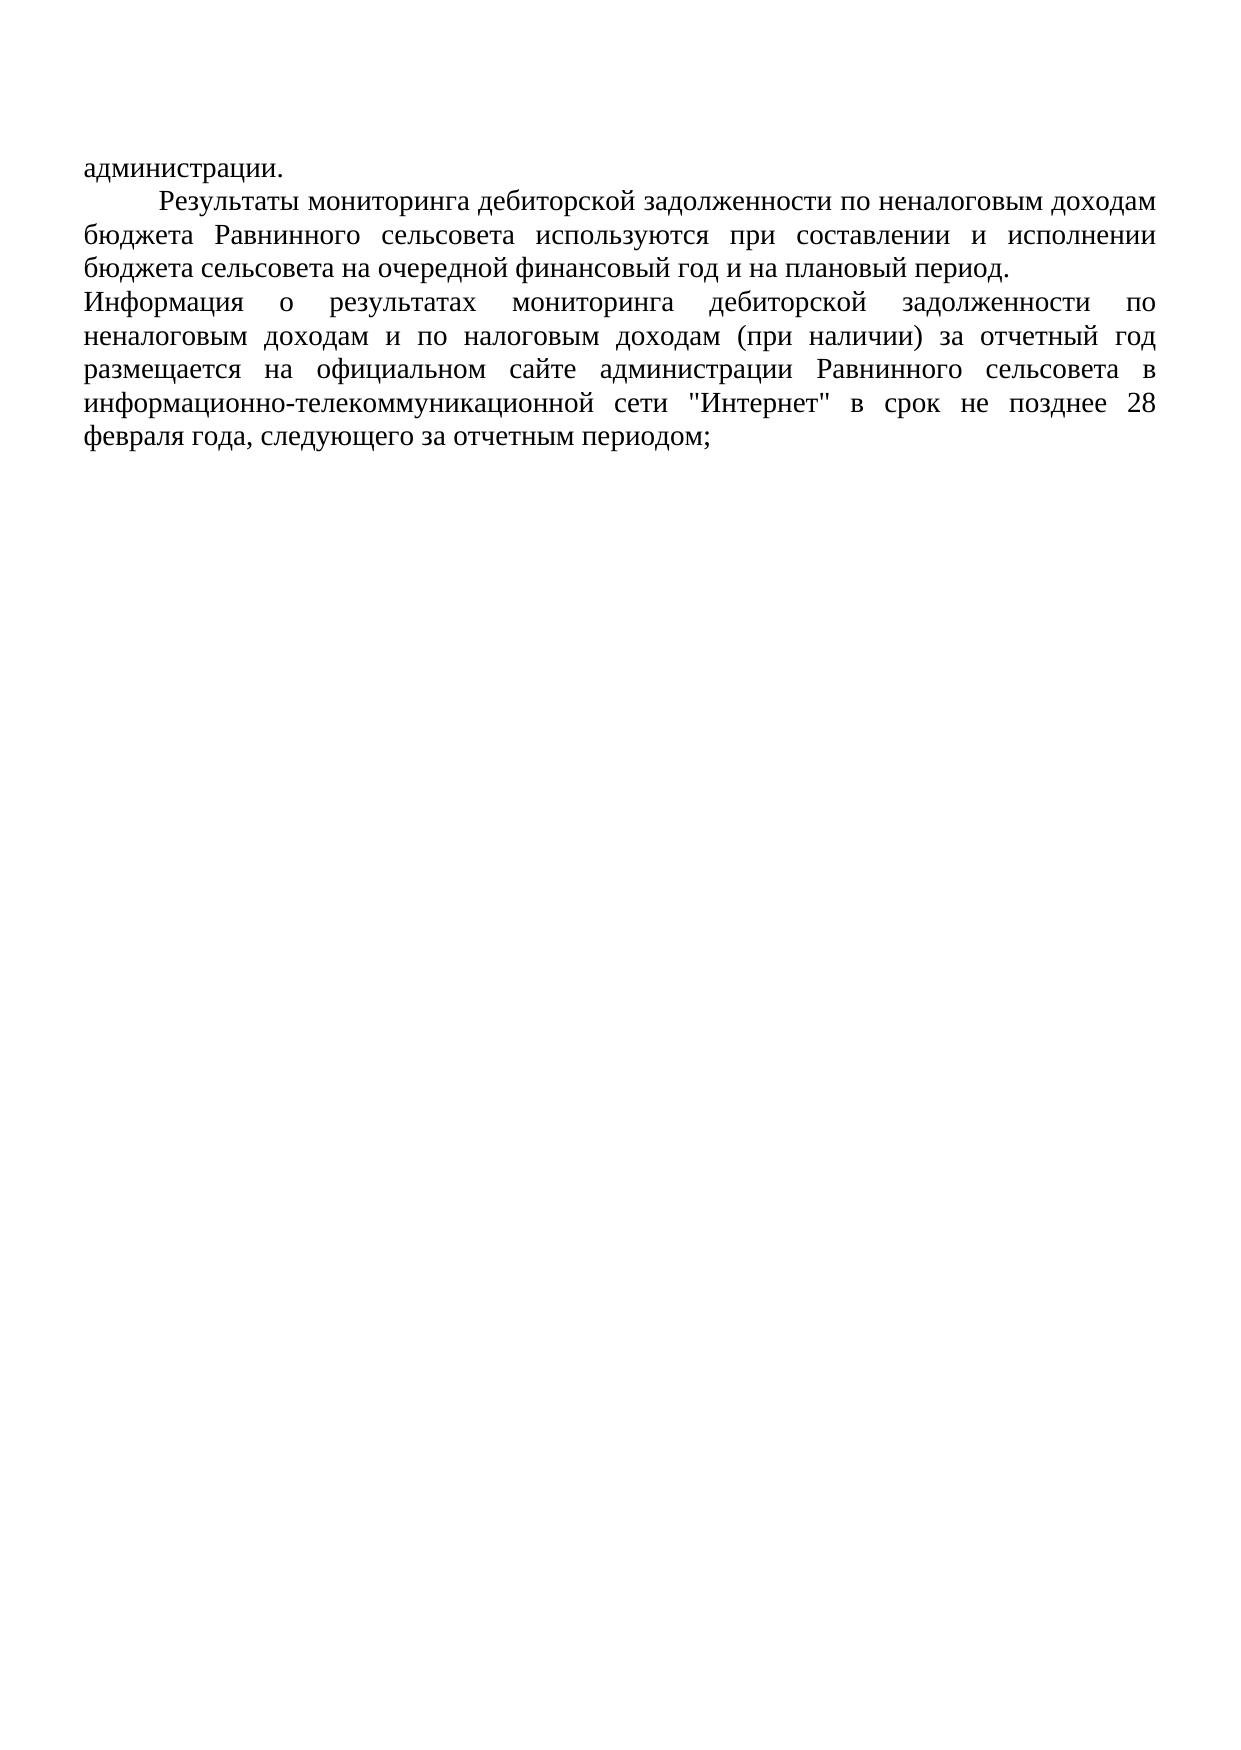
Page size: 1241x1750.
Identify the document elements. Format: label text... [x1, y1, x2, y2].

text Информация о результатах мониторинга дебиторской задолженности по неналоговым доходам и по налоговым доходам (при наличии) за отчетный год размещается на официальном сайте администрации Равнинного сельсовета в информационно-телекоммуникационной сети "Интернет" в срок не позднее 28 февраля года, следующего за отчетным периодом; [83, 284, 1157, 452]
text Результаты мониторинга дебиторской задолженности по неналоговым доходам бюджета Равнинного сельсовета используются при составлении и исполнении бюджета сельсовета на очередной финансовый год и на плановый период. [83, 183, 1157, 284]
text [83, 150, 1157, 183]
